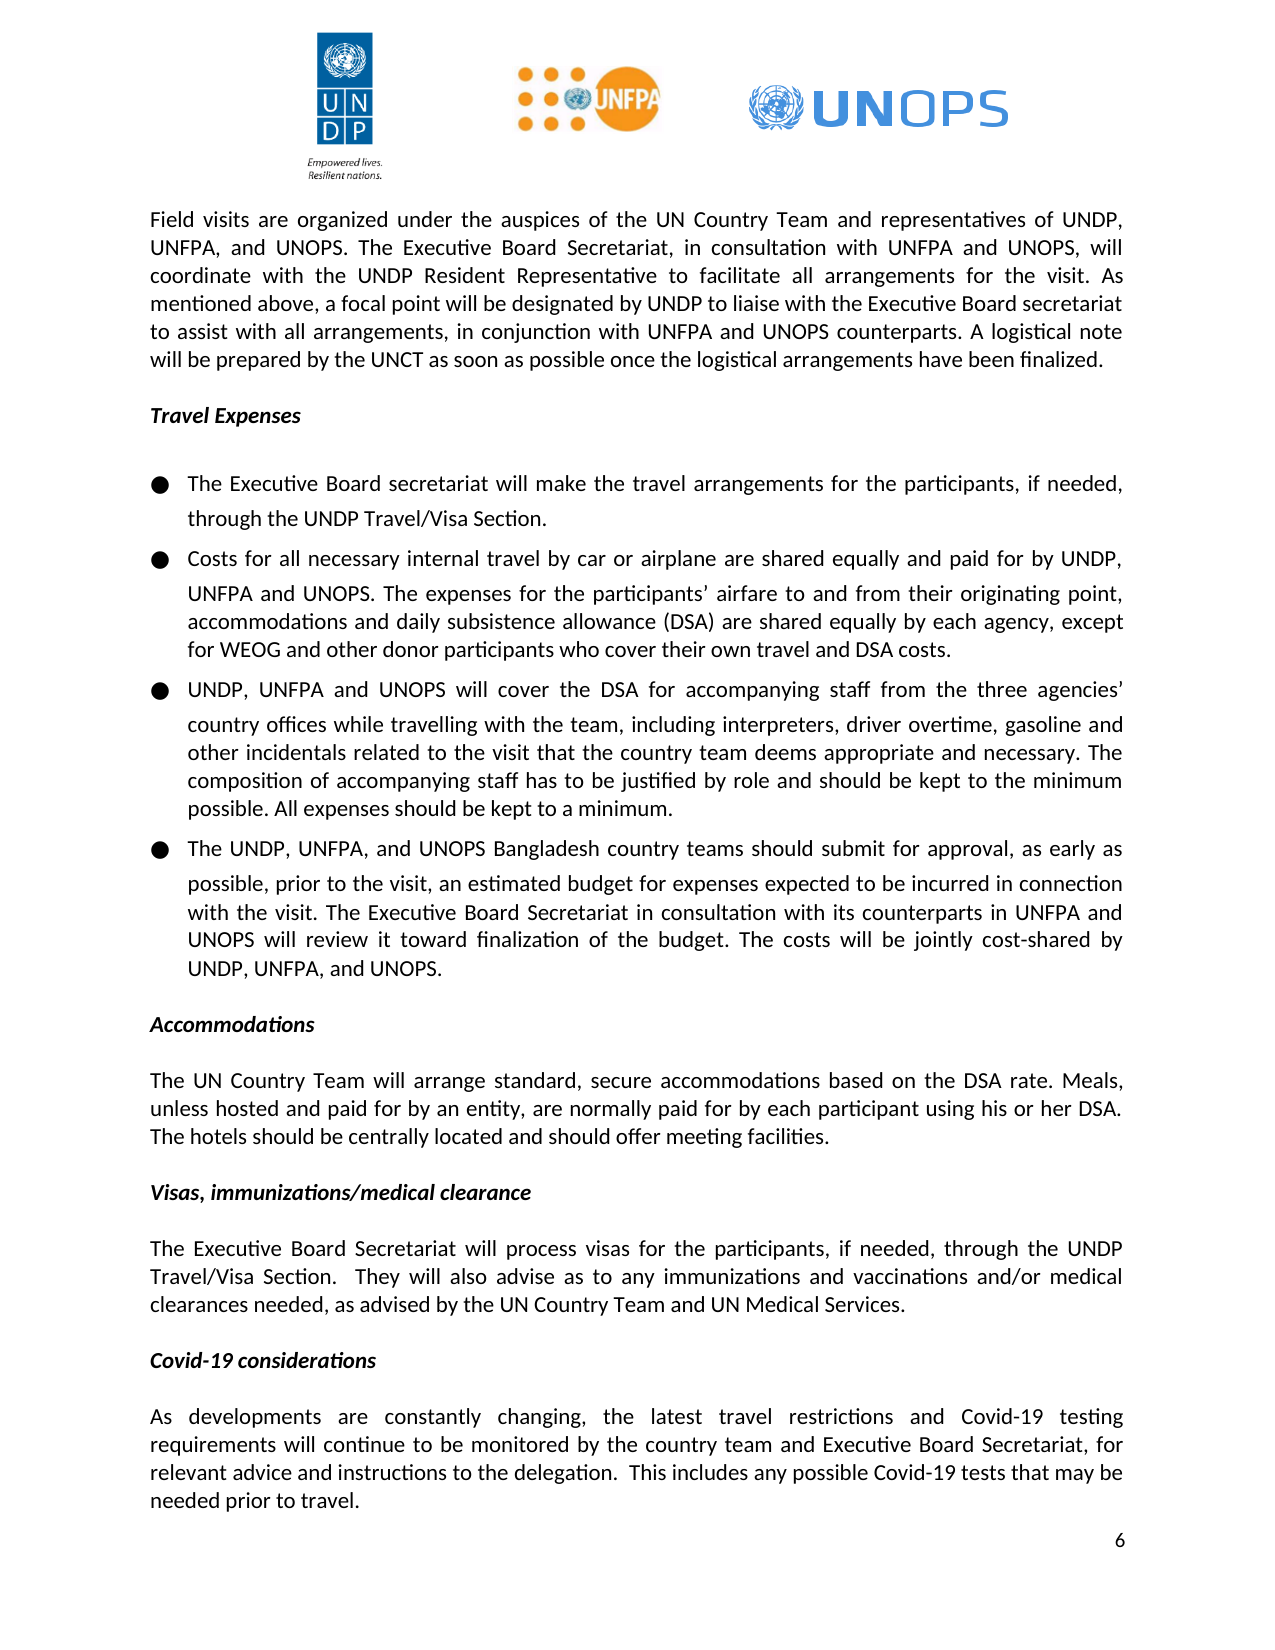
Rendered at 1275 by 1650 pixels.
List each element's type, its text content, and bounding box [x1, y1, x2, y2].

list The Executive Board secretariat will make the travel arrangements for the participants, if needed, through the UNDP Travel/Visa Section. [150, 457, 1125, 532]
picture [292, 24, 392, 188]
list The UNDP, UNFPA, and UNOPS Bangladesh country teams should submit for approval, as early as possible, prior to the visit, an estimated budget for expenses expected to be incurred in connection with the visit. The Executive Board Secretariat in consultation with its counterparts in UNFPA and UNOPS will review it toward finalization of the budget. The costs will be jointly cost-shared by UNDP, UNFPA, and UNOPS. [150, 823, 1125, 982]
text The UN Country Team will arrange standard, secure accommodations based on the DSA rate. Meals, unless hosted and paid for by an entity, are normally paid for by each participant using his or her DSA. The hotels should be centrally located and should offer meeting facilities. [150, 1066, 1125, 1150]
picture [507, 51, 669, 145]
text Visas, immunizations/medical clearance [150, 1178, 1125, 1206]
text Field visits are organized under the auspices of the UN Country Team and representatives of UNDP, UNFPA, and UNOPS. The Executive Board Secretariat, in consultation with UNFPA and UNOPS, will coordinate with the UNDP Resident Representative to facilitate all arrangements for the visit. As mentioned above, a focal point will be designated by UNDP to liaise with the Executive Board secretariat to assist with all arrangements, in conjunction with UNFPA and UNOPS counterparts. A logistical note will be prepared by the UNCT as soon as possible once the logistical arrangements have been finalized. [150, 205, 1125, 373]
list UNDP, UNFPA and UNOPS will cover the DSA for accompanying staff from the three agencies’ country offices while travelling with the team, including interpreters, driver overtime, gasoline and other incidentals related to the visit that the country team deems appropriate and necessary. The composition of accompanying staff has to be justified by role and should be kept to the minimum possible. All expenses should be kept to a minimum. [150, 663, 1125, 823]
text Accommodations [150, 1010, 1125, 1038]
text The Executive Board Secretariat will process visas for the participants, if needed, through the UNDP Travel/Visa Section. They will also advise as to any immunizations and vaccinations and/or medical clearances needed, as advised by the UN Country Team and UN Medical Services. [150, 1234, 1125, 1318]
text Travel Expenses [150, 401, 1125, 429]
text Covid-19 considerations [150, 1346, 1125, 1374]
picture [747, 80, 1009, 132]
list Costs for all necessary internal travel by car or airplane are shared equally and paid for by UNDP, UNFPA and UNOPS. The expenses for the participants’ airfare to and from their originating point, accommodations and daily subsistence allowance (DSA) are shared equally by each agency, except for WEOG and other donor participants who cover their own travel and DSA costs. [150, 532, 1125, 663]
text As developments are constantly changing, the latest travel restrictions and Covid-19 testing requirements will continue to be monitored by the country team and Executive Board Secretariat, for relevant advice and instructions to the delegation. This includes any possible Covid-19 tests that may be needed prior to travel. [150, 1402, 1125, 1514]
